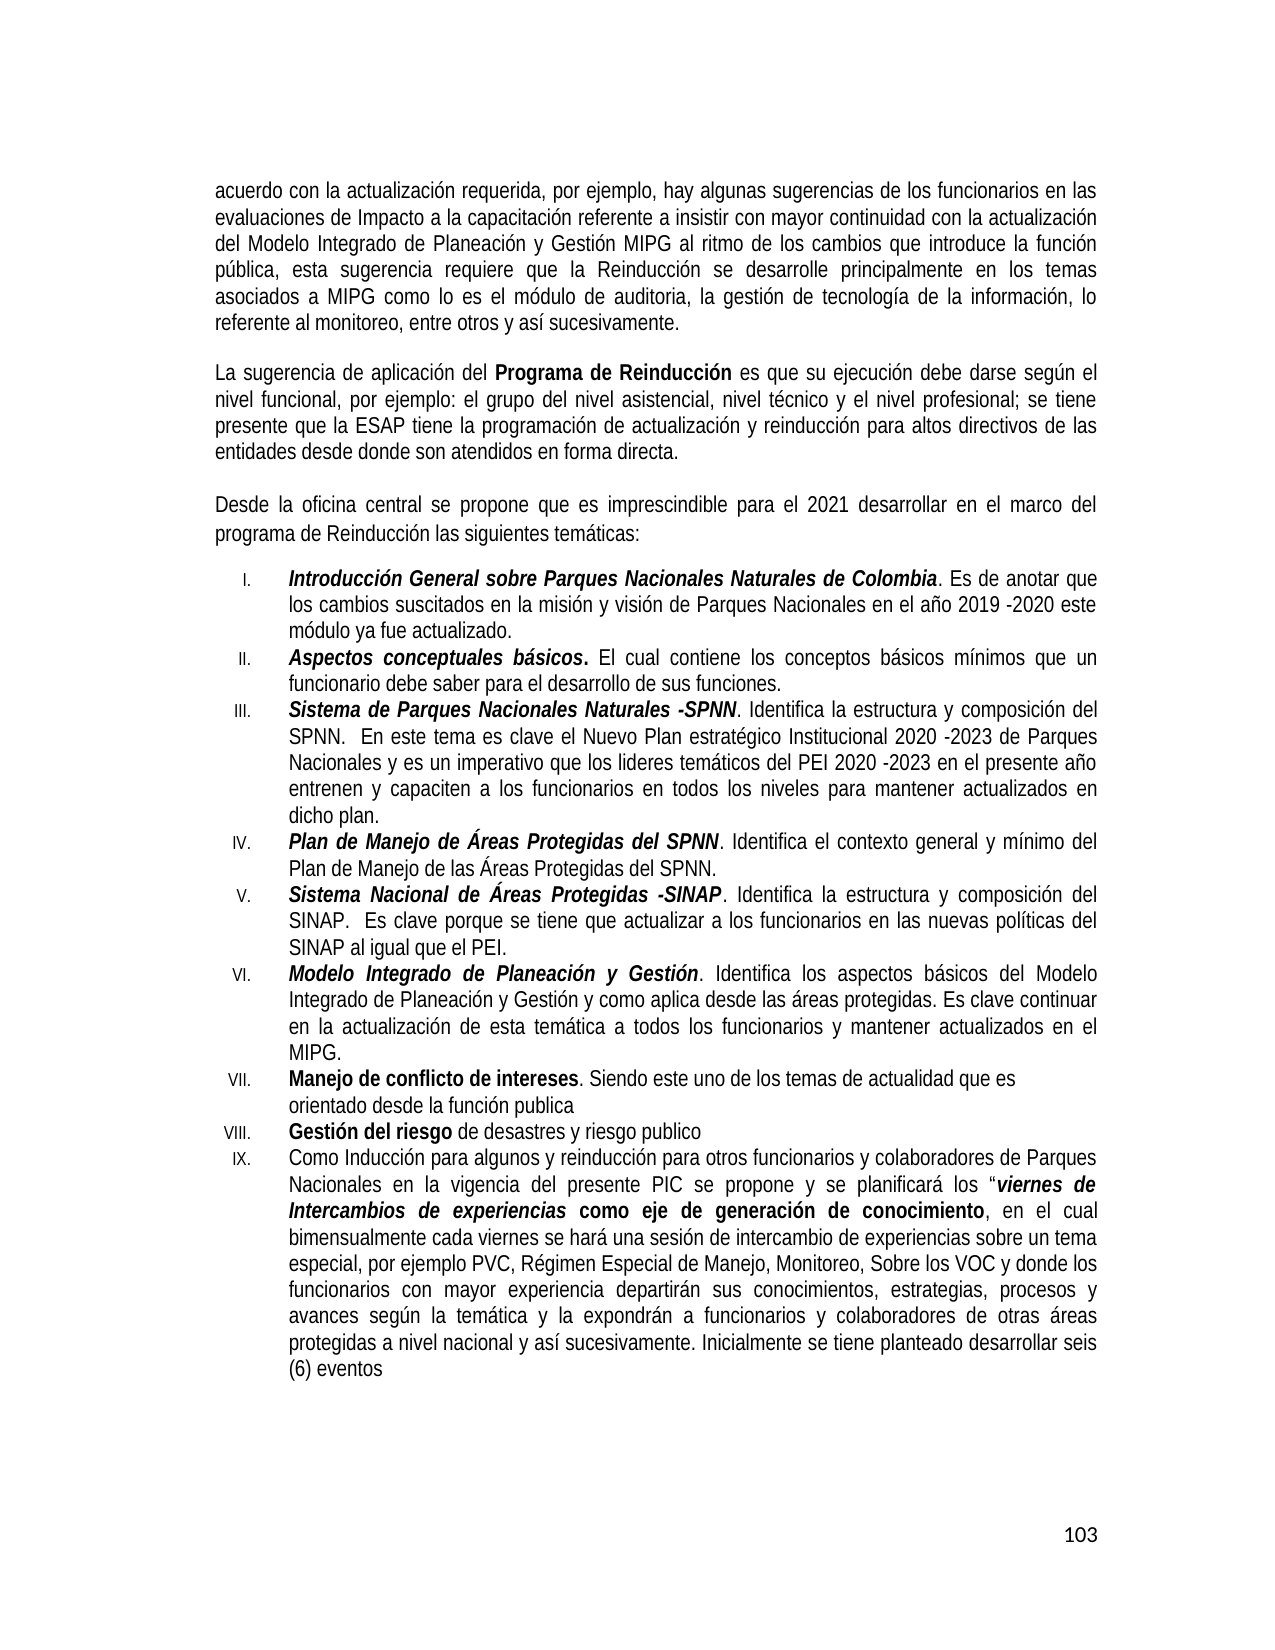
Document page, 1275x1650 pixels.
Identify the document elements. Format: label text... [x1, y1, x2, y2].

list Gestión del riesgo de desastres y riesgo publico [251, 1118, 1098, 1144]
list Introducción General sobre Parques Nacionales Naturales de Colombia. Es de anotar que los cambios suscitados en la misión y visión de Parques Nacionales en el año 2019 -2020 este módulo ya fue actualizado. [251, 564, 1098, 644]
text Desde la oficina central se propone que es imprescindible para el 2021 desarrollar en el marco del programa de Reinducción las siguientes temáticas: [215, 491, 1098, 546]
list Manejo de conflicto de intereses. Siendo este uno de los temas de actualidad que es orientado desde la función publica [251, 1065, 1098, 1118]
list Plan de Manejo de Áreas Protegidas del SPNN. Identifica el contexto general y mínimo del Plan de Manejo de las Áreas Protegidas del SPNN. [251, 828, 1098, 881]
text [215, 177, 1098, 335]
list Aspectos conceptuales básicos. El cual contiene los conceptos básicos mínimos que un funcionario debe saber para el desarrollo de sus funciones. [251, 644, 1098, 696]
list Como Inducción para algunos y reinducción para otros funcionarios y colaboradores de Parques Nacionales en la vigencia del presente PIC se propone y se planificará los “viernes de Intercambios de experiencias como eje de generación de conocimiento, en el cual bimensualmente cada viernes se hará una sesión de intercambio de experiencias sobre un tema especial, por ejemplo PVC, Régimen Especial de Manejo, Monitoreo, Sobre los VOC y donde los funcionarios con mayor experiencia departirán sus conocimientos, estrategias, procesos y avances según la temática y la expondrán a funcionarios y colaboradores de otras áreas protegidas a nivel nacional y así sucesivamente. Inicialmente se tiene planteado desarrollar seis (6) eventos [251, 1144, 1098, 1382]
list Modelo Integrado de Planeación y Gestión. Identifica los aspectos básicos del Modelo Integrado de Planeación y Gestión y como aplica desde las áreas protegidas. Es clave continuar en la actualización de esta temática a todos los funcionarios y mantener actualizados en el MIPG. [251, 960, 1098, 1065]
list Sistema de Parques Nacionales Naturales -SPNN. Identifica la estructura y composición del SPNN. En este tema es clave el Nuevo Plan estratégico Institucional 2020 -2023 de Parques Nacionales y es un imperativo que los lideres temáticos del PEI 2020 -2023 en el presente año entrenen y capaciten a los funcionarios en todos los niveles para mantener actualizados en dicho plan. [251, 696, 1098, 828]
list Sistema Nacional de Áreas Protegidas -SINAP. Identifica la estructura y composición del SINAP. Es clave porque se tiene que actualizar a los funcionarios en las nuevas políticas del SINAP al igual que el PEI. [251, 881, 1098, 960]
text La sugerencia de aplicación del Programa de Reinducción es que su ejecución debe darse según el nivel funcional, por ejemplo: el grupo del nivel asistencial, nivel técnico y el nivel profesional; se tiene presente que la ESAP tiene la programación de actualización y reinducción para altos directivos de las entidades desde donde son atendidos en forma directa. [215, 359, 1098, 465]
